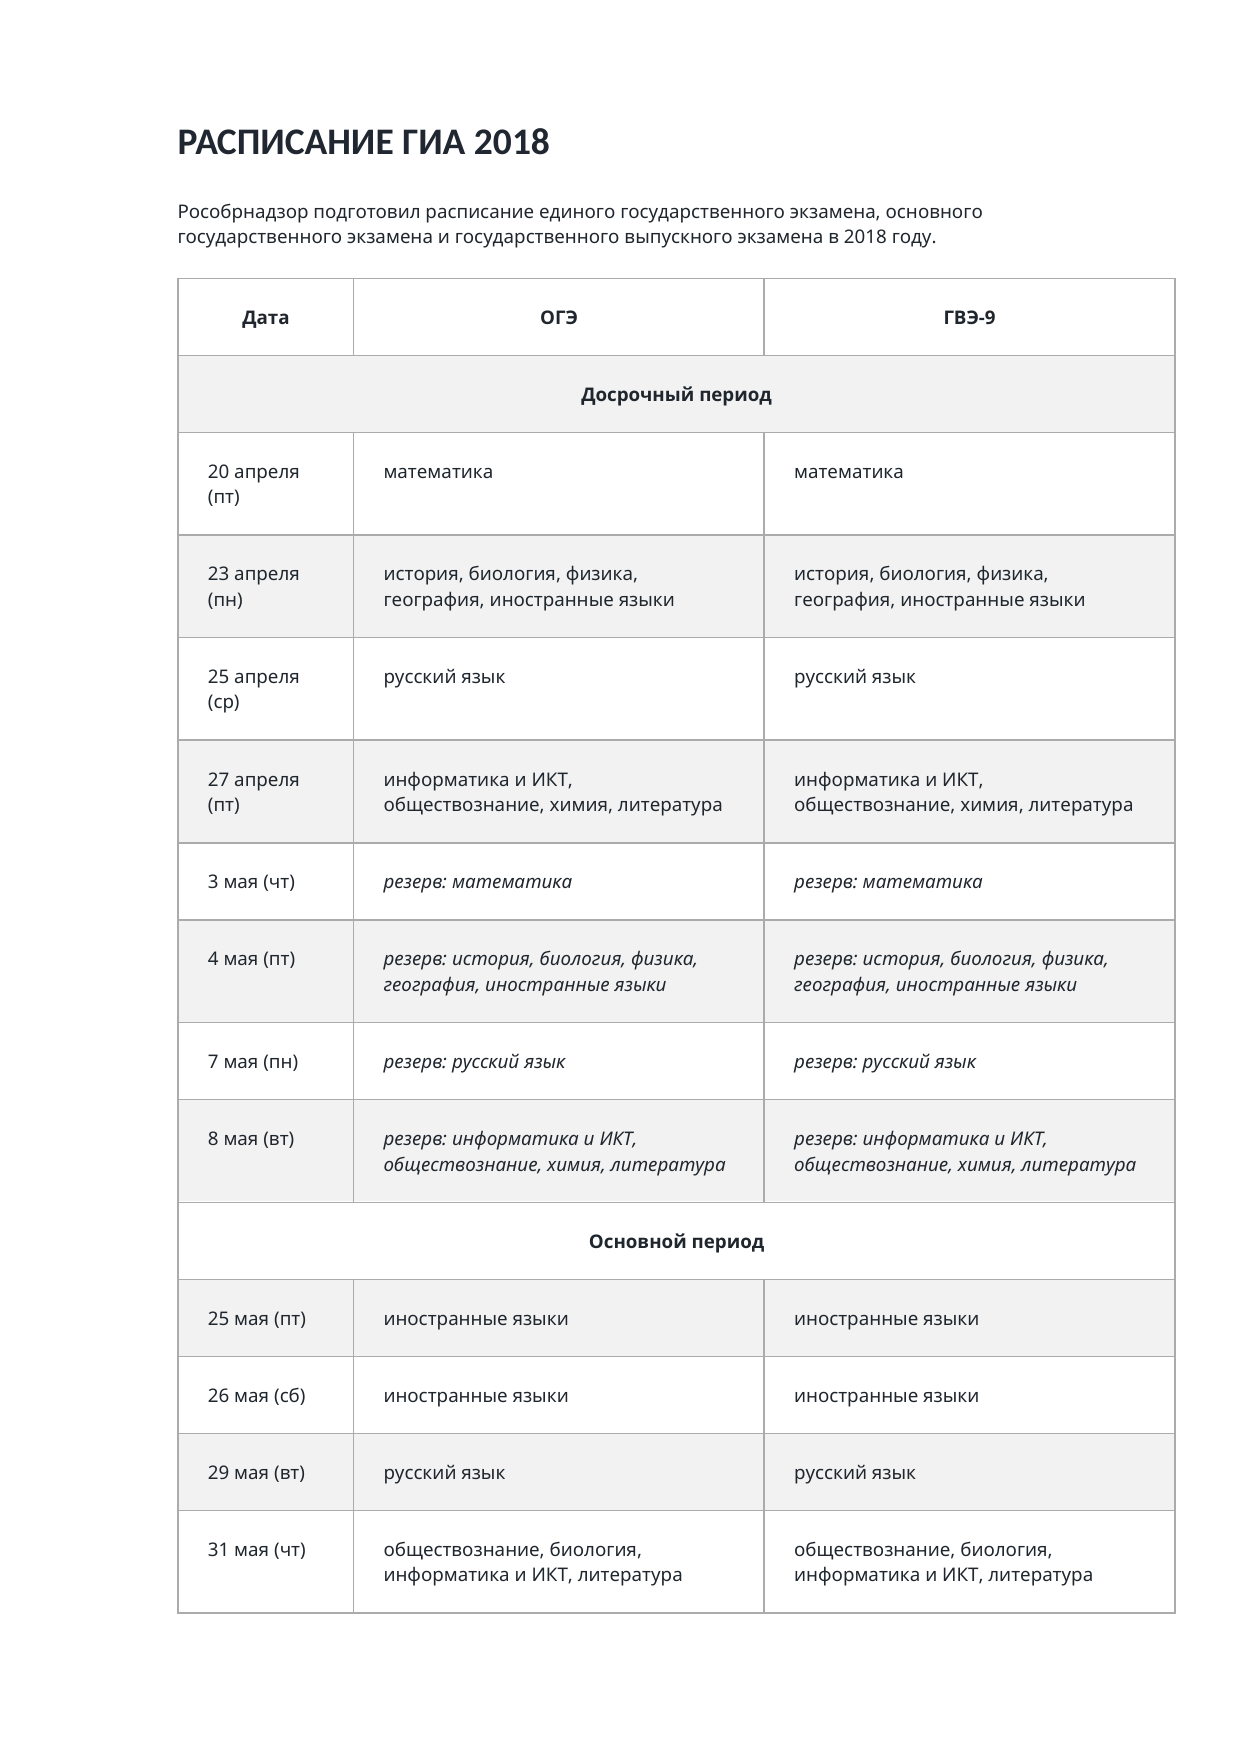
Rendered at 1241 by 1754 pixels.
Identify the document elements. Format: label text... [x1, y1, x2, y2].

table_cell резерв: история, биология, физика, география, иностранные языки [354, 921, 763, 1022]
table_header ОГЭ [354, 279, 763, 354]
table_cell информатика и ИКТ, обществознание, химия, литература [765, 741, 1174, 842]
table_cell русский язык [354, 1434, 763, 1510]
table_cell иностранные языки [354, 1280, 763, 1356]
table_cell иностранные языки [765, 1280, 1174, 1356]
table_cell обществознание, биология, информатика и ИКТ, литература [765, 1511, 1174, 1612]
table_cell математика [765, 433, 1174, 534]
table_cell резерв: русский язык [354, 1023, 763, 1099]
table_cell Досрочный период [179, 356, 1174, 432]
table_cell русский язык [765, 638, 1174, 739]
table_cell резерв: информатика и ИКТ, обществознание, химия, литература [354, 1100, 763, 1201]
table_cell информатика и ИКТ, обществознание, химия, литература [354, 741, 763, 842]
table_cell 7 мая (пн) [179, 1023, 353, 1099]
table_cell 29 мая (вт) [179, 1434, 353, 1510]
table_cell иностранные языки [765, 1357, 1174, 1433]
table_cell обществознание, биология, информатика и ИКТ, литература [354, 1511, 763, 1612]
table_cell иностранные языки [354, 1357, 763, 1433]
table_cell Основной период [179, 1203, 1174, 1278]
table_cell 25 апреля (ср) [179, 638, 353, 739]
table_cell русский язык [354, 638, 763, 739]
table_cell 3 мая (чт) [179, 844, 353, 919]
text Рособрнадзор подготовил расписание единого государственного экзамена, основного государственного экзамена и государственного выпускного экзамена в 2018 году. [177, 198, 1152, 277]
table_cell 26 мая (сб) [179, 1357, 353, 1433]
table_cell история, биология, физика, география, иностранные языки [354, 536, 763, 637]
table_cell 31 мая (чт) [179, 1511, 353, 1612]
table_cell резерв: математика [354, 844, 763, 919]
table_cell русский язык [765, 1434, 1174, 1510]
table_cell 27 апреля (пт) [179, 741, 353, 842]
table_cell резерв: информатика и ИКТ, обществознание, химия, литература [765, 1100, 1174, 1201]
table_cell математика [354, 433, 763, 534]
table_header ГВЭ-9 [765, 279, 1174, 354]
text РАСПИСАНИЕ ГИА 2018 [177, 118, 1152, 164]
table_cell 4 мая (пт) [179, 921, 353, 1022]
table_cell резерв: русский язык [765, 1023, 1174, 1099]
table_cell 20 апреля (пт) [179, 433, 353, 534]
table_header Дата [179, 279, 353, 354]
table_cell резерв: математика [765, 844, 1174, 919]
table_cell 8 мая (вт) [179, 1100, 353, 1201]
table_cell история, биология, физика, география, иностранные языки [765, 536, 1174, 637]
table_cell 23 апреля (пн) [179, 536, 353, 637]
table_cell 25 мая (пт) [179, 1280, 353, 1356]
table_cell резерв: история, биология, физика, география, иностранные языки [765, 921, 1174, 1022]
